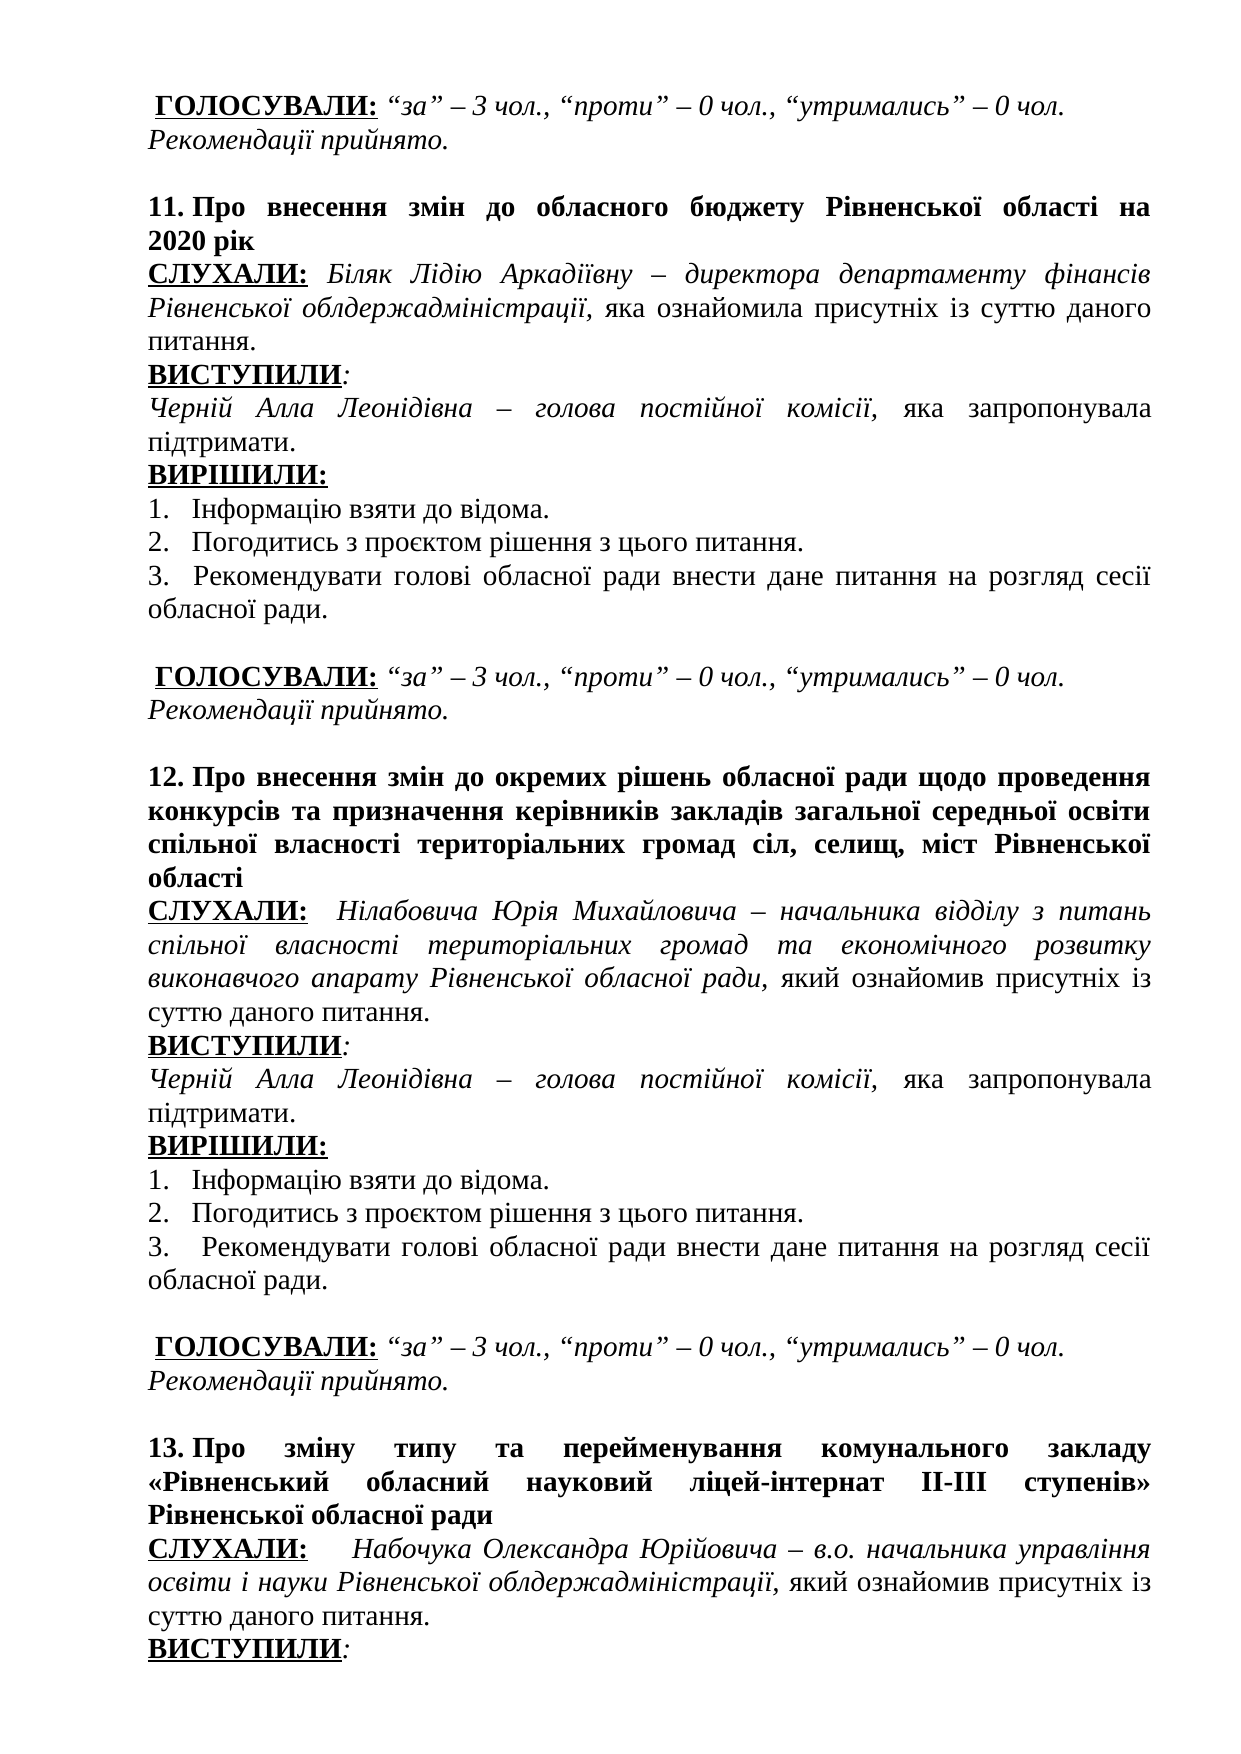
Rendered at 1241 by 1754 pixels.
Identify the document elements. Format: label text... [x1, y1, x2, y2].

list Про зміну типу та перейменування комунального закладу «Рівненський обласний науковий ліцей-інтернат ІІ-ІІІ ступенів» Рівненської обласної ради [148, 1430, 1152, 1531]
text Рекомендації прийнято. [148, 122, 1152, 156]
list 3. Рекомендувати голові обласної ради внести дане питання на розгляд сесії обласної ради. [148, 1229, 1152, 1296]
text Рекомендації прийнято. [148, 692, 1152, 726]
list Черній Алла Леонідівна – голова постійної комісії, яка запропонувала підтримати. [148, 390, 1152, 457]
list ГОЛОСУВАЛИ: “за” – 3 чол., “проти” – 0 чол., “утримались” – 0 чол. [148, 88, 1152, 122]
text ВИРІШИЛИ: [148, 1128, 1152, 1162]
text ВИСТУПИЛИ: [148, 1028, 1152, 1061]
list ГОЛОСУВАЛИ: “за” – 3 чол., “проти” – 0 чол., “утримались” – 0 чол. [148, 659, 1152, 692]
text СЛУХАЛИ: Нілабовича Юрія Михайловича – начальника відділу з питань спільної власності територіальних громад та економічного розвитку виконавчого апарату Рівненської обласної ради, який ознайомив присутніх із суттю даного питання. [148, 893, 1152, 1028]
list ГОЛОСУВАЛИ: “за” – 3 чол., “проти” – 0 чол., “утримались” – 0 чол. [148, 1329, 1152, 1363]
list Про внесення змін до обласного бюджету Рівненської області на 2020 рік [148, 189, 1152, 256]
list СЛУХАЛИ: Набочука Олександра Юрійовича – в.о. начальника управління освіти і науки Рівненської облдержадміністрації, який ознайомив присутніх із суттю даного питання. [148, 1531, 1152, 1631]
list 1. Інформацію взяти до відома. [148, 491, 1152, 524]
list 2. Погодитись з проєктом рішення з цього питання. [148, 1195, 1152, 1229]
list 3. Рекомендувати голові обласної ради внести дане питання на розгляд сесії обласної ради. [148, 558, 1152, 625]
list Про внесення змін до окремих рішень обласної ради щодо проведення конкурсів та призначення керівників закладів загальної середньої освіти спільної власності територіальних громад сіл, селищ, міст Рівненської області [148, 759, 1152, 893]
text ВИСТУПИЛИ: [148, 1631, 1152, 1665]
list 2. Погодитись з проєктом рішення з цього питання. [148, 524, 1152, 558]
text ВИСТУПИЛИ: [148, 357, 1152, 390]
text ВИРІШИЛИ: [148, 457, 1152, 491]
list Черній Алла Леонідівна – голова постійної комісії, яка запропонувала підтримати. [148, 1061, 1152, 1128]
text СЛУХАЛИ: Біляк Лідію Аркадіївну – директора департаменту фінансів Рівненської облдержадміністрації, яка ознайомила присутніх із суттю даного питання. [148, 256, 1152, 357]
text Рекомендації прийнято. [148, 1363, 1152, 1397]
list 1. Інформацію взяти до відома. [148, 1162, 1152, 1195]
